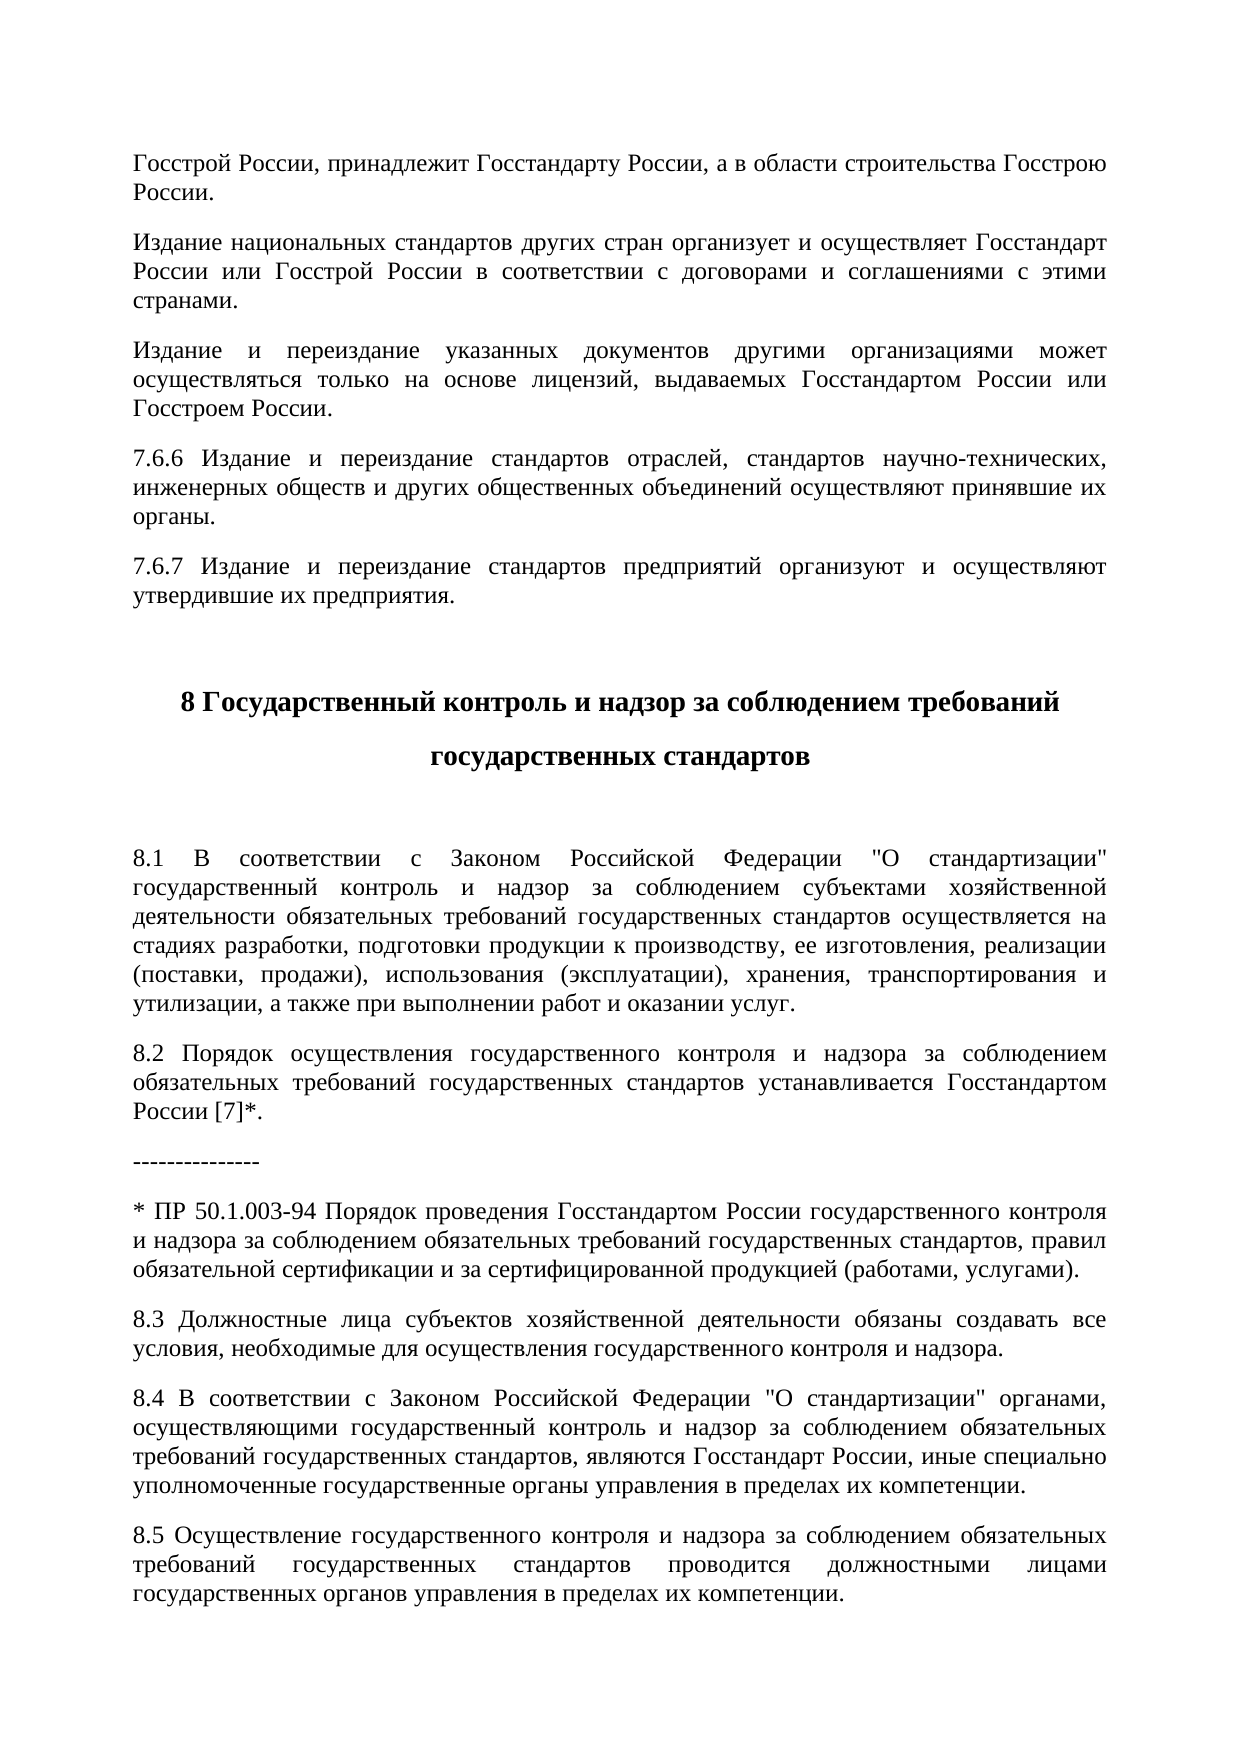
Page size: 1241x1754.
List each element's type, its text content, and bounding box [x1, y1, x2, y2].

text 8 Государственный контроль и надзор за соблюдением требований [133, 684, 1108, 717]
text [133, 148, 1108, 206]
text 8.3 Должностные лица субъектов хозяйственной деятельности обязаны создавать все условия, необходимые для осуществления государственного контроля и надзора. [133, 1304, 1108, 1362]
text 8.5 Осуществление государственного контроля и надзора за соблюдением обязательных требований государственных стандартов проводится должностными лицами государственных органов управления в пределах их компетенции. [133, 1520, 1108, 1607]
text Издание национальных стандартов других стран организует и осуществляет Госстандарт России или Госстрой России в соответствии с договорами и соглашениями с этими странами. [133, 227, 1108, 314]
text 8.4 В соответствии с Законом Российской Федерации "О стандартизации" органами, осуществляющими государственный контроль и надзор за соблюдением обязательных требований государственных стандартов, являются Госстандарт России, иные специально уполномоченные государственные органы управления в пределах их компетенции. [133, 1383, 1108, 1499]
text 7.6.7 Издание и переиздание стандартов предприятий организуют и осуществляют утвердившие их предприятия. [133, 551, 1108, 609]
text * ПР 50.1.003-94 Порядок проведения Госстандартом России государственного контроля и надзора за соблюдением обязательных требований государственных стандартов, правил обязательной сертификации и за сертифицированной продукцией (работами, услугами). [133, 1196, 1108, 1283]
text 7.6.6 Издание и переиздание стандартов отраслей, стандартов научно-технических, инженерных обществ и других общественных объединений осуществляют принявшие их органы. [133, 443, 1108, 530]
text Издание и переиздание указанных документов другими организациями может осуществляться только на основе лицензий, выдаваемых Госстандартом России или Госстроем России. [133, 334, 1108, 422]
text --------------- [133, 1146, 1108, 1175]
text государственных стандартов [133, 738, 1108, 772]
text 8.1 В соответствии с Законом Российской Федерации "О стандартизации" государственный контроль и надзор за соблюдением субъектами хозяйственной деятельности обязательных требований государственных стандартов осуществляется на стадиях разработки, подготовки продукции к производству, ее изготовления, реализации (поставки, продажи), использования (эксплуатации), хранения, транспортирования и утилизации, а также при выполнении работ и оказании услуг. [133, 843, 1108, 1017]
text 8.2 Порядок осуществления государственного контроля и надзора за соблюдением обязательных требований государственных стандартов устанавливается Госстандартом России [7]*. [133, 1038, 1108, 1125]
